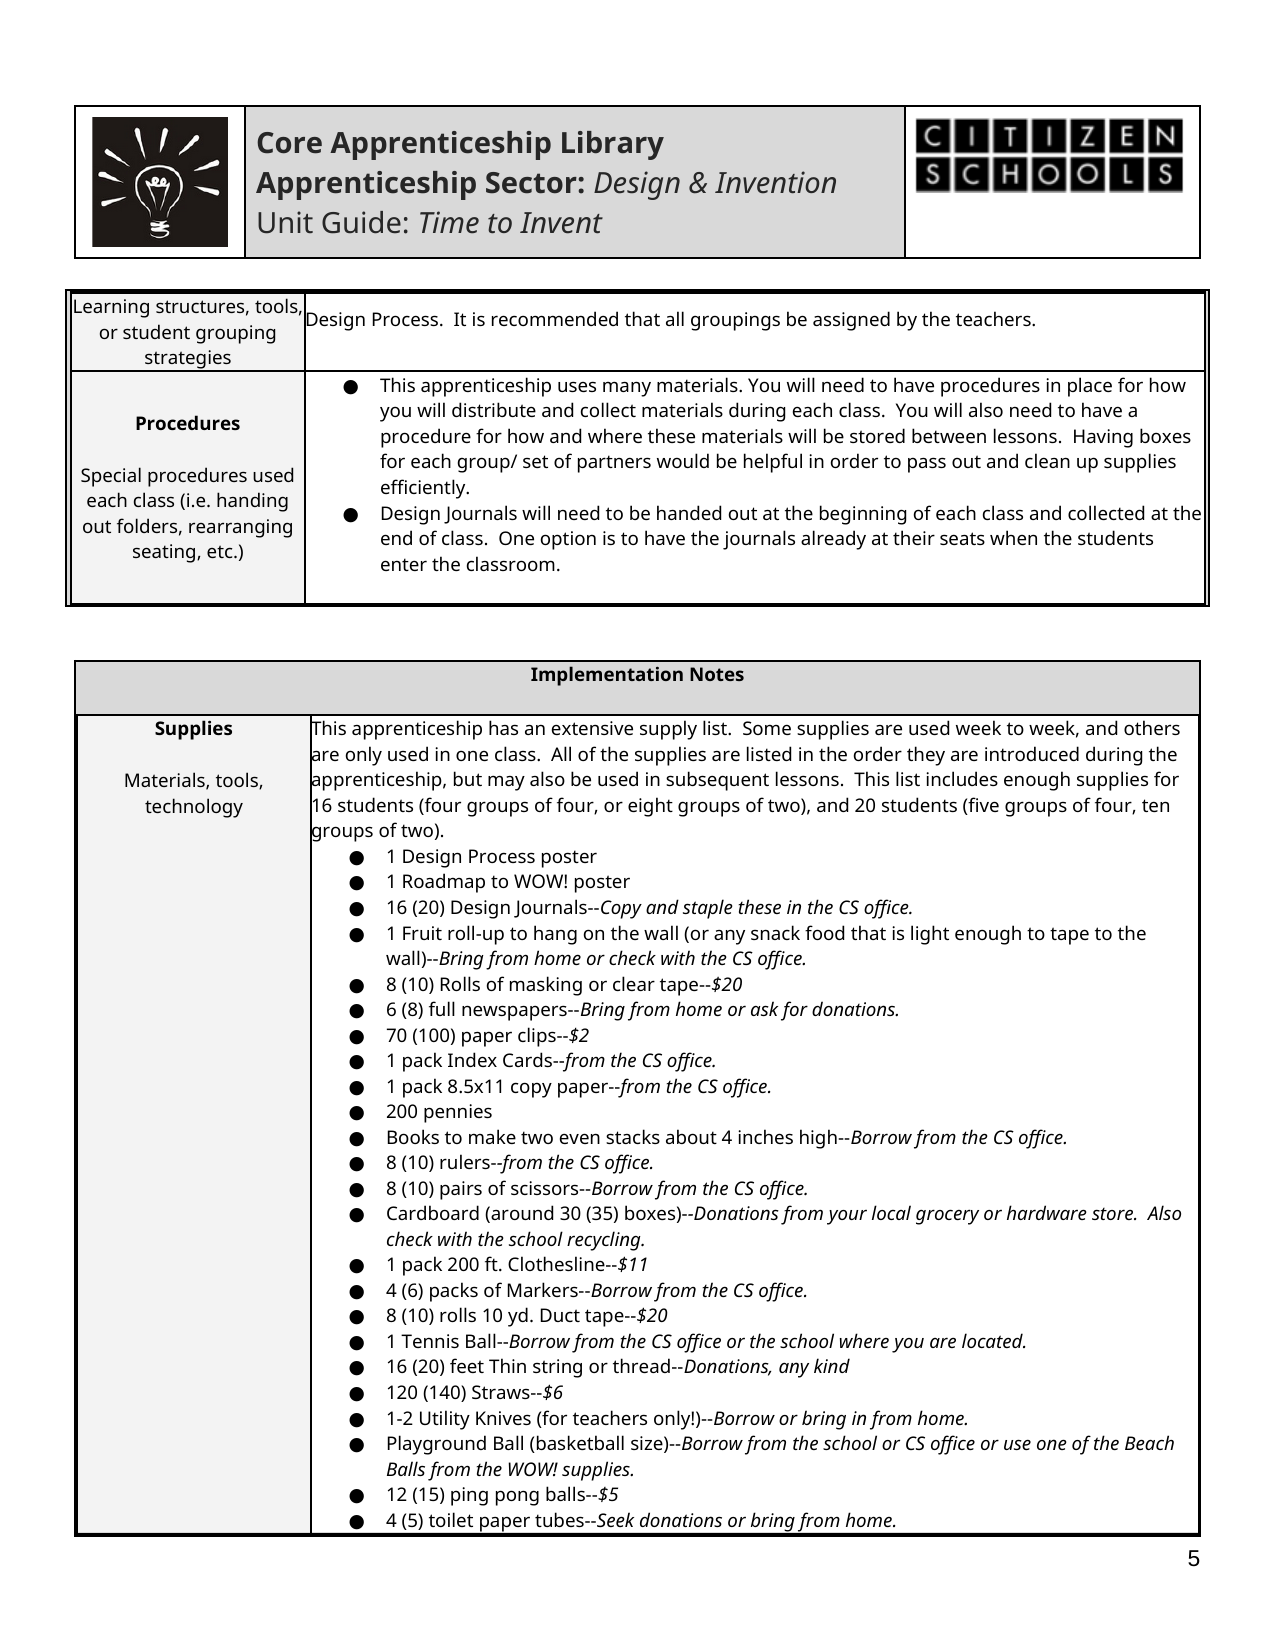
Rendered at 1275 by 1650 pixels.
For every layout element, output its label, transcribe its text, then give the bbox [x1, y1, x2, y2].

table_header Implementation Notes [76, 662, 1199, 714]
picture [915, 117, 1184, 193]
picture [92, 117, 228, 247]
